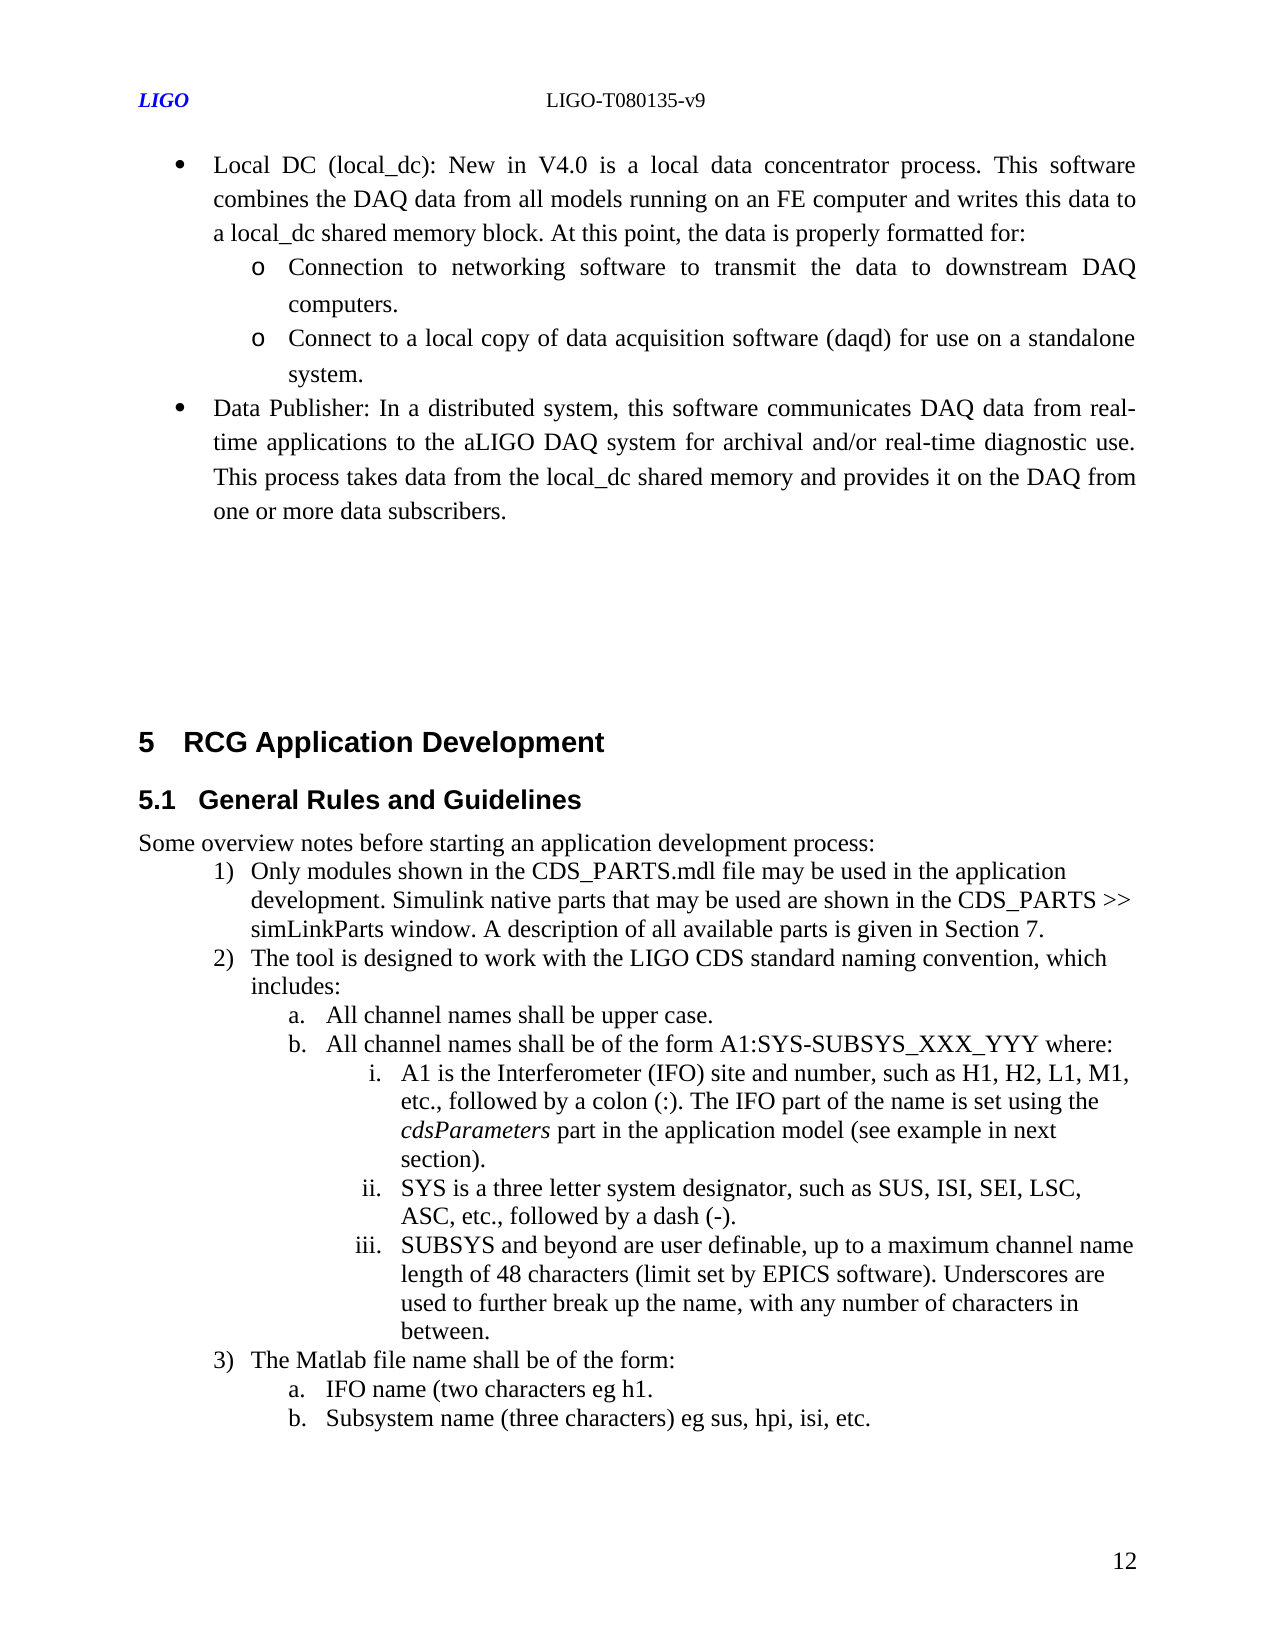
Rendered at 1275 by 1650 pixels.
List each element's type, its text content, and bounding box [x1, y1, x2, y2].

list Connection to networking software to transmit the data to downstream DAQ computers. [251, 252, 1137, 317]
list The Matlab file name shall be of the form: [213, 1345, 1137, 1374]
list All channel names shall be upper case. [288, 1000, 1137, 1029]
list Subsystem name (three characters) eg sus, hpi, isi, etc. [288, 1403, 1137, 1431]
list Only modules shown in the CDS_PARTS.mdl file may be used in the application development. Simulink native parts that may be used are shown in the CDS_PARTS >> simLinkParts window. A description of all available parts is given in Section 7. [213, 856, 1137, 943]
subtitle General Rules and Guidelines [138, 784, 1137, 815]
list Connect to a local copy of data acquisition software (daqd) for use on a standalone system. [251, 323, 1137, 388]
text Some overview notes before starting an application development process: [138, 828, 1137, 856]
list The tool is designed to work with the LIGO CDS standard naming convention, which includes: [213, 943, 1137, 1000]
list IFO name (two characters eg h1. [288, 1374, 1137, 1403]
list Data Publisher: In a distributed system, this software communicates DAQ data from real-time applications to the aLIGO DAQ system for archival and/or real-time diagnostic use. This process takes data from the local_dc shared memory and provides it on the DAQ from one or more data subscribers. [176, 393, 1137, 524]
subtitle RCG Application Development [138, 725, 1137, 759]
list All channel names shall be of the form A1:SYS-SUBSYS_XXX_YYY where: [288, 1029, 1137, 1058]
list A1 is the Interferometer (IFO) site and number, such as H1, H2, L1, M1, etc., followed by a colon (:). The IFO part of the name is set using the cdsParameters part in the application model (see example in next section). [382, 1058, 1137, 1173]
list Local DC (local_dc): New in V4.0 is a local data concentrator process. This software combines the DAQ data from all models running on an FE computer and writes this data to a local_dc shared memory block. At this point, the data is properly formatted for: [176, 150, 1137, 247]
list SYS is a three letter system designator, such as SUS, ISI, SEI, LSC, ASC, etc., followed by a dash (-). [382, 1173, 1137, 1230]
list SUBSYS and beyond are user definable, up to a maximum channel name length of 48 characters (limit set by EPICS software). Underscores are used to further break up the name, with any number of characters in between. [382, 1230, 1137, 1345]
